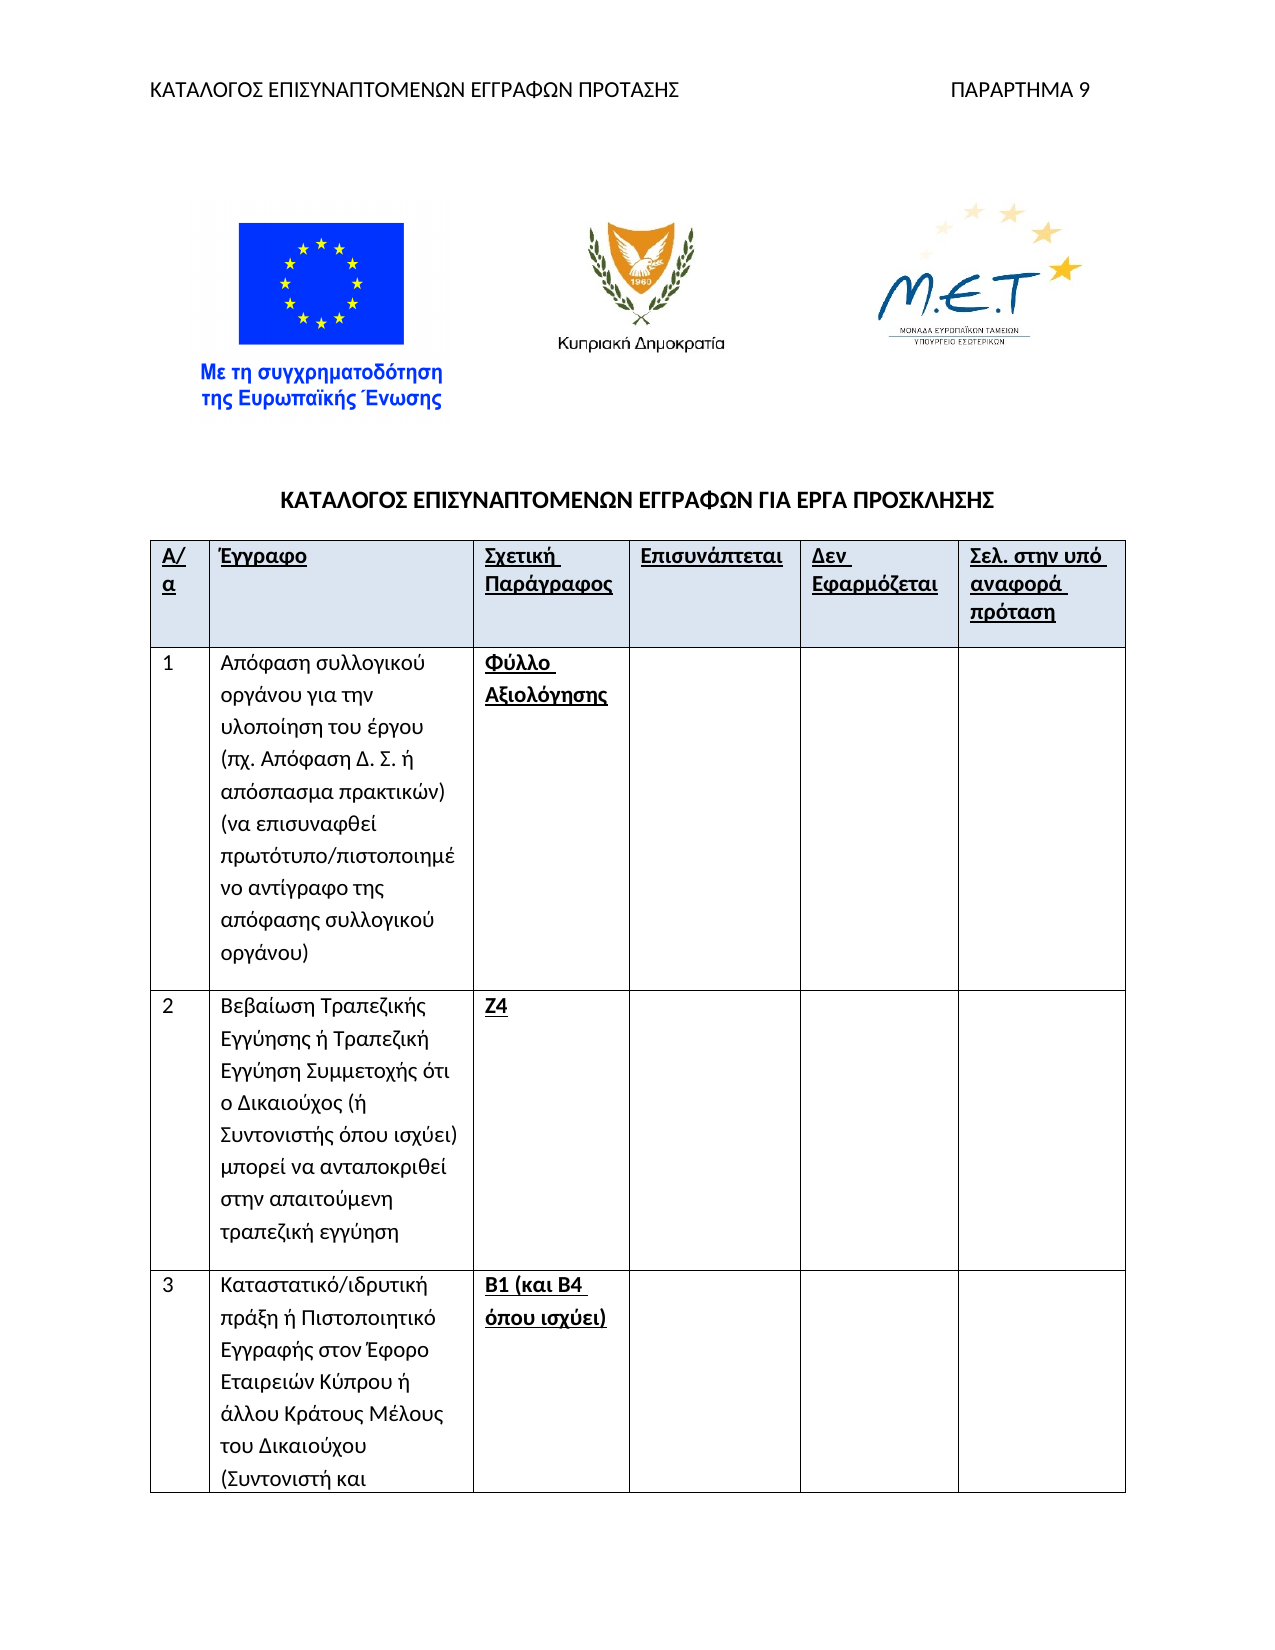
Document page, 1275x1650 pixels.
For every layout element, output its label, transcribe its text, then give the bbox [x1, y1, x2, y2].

table_header Επισυνάπτεται [630, 541, 800, 647]
table_header Δεν Εφαρμόζεται [801, 541, 958, 647]
table_cell Ζ4 [474, 991, 629, 1269]
table_cell [630, 648, 800, 990]
table_header Σχετική Παράγραφος [474, 541, 629, 647]
table_cell [959, 991, 1125, 1269]
table_header Α/α [151, 541, 209, 647]
table_cell [630, 1271, 800, 1492]
table_cell 1 [151, 648, 209, 990]
table_header Έγγραφο [210, 541, 473, 647]
picture [859, 186, 1097, 358]
table_cell 2 [151, 991, 209, 1269]
table_cell [959, 1271, 1125, 1492]
table_cell [801, 648, 958, 990]
table_cell 3 [151, 1271, 209, 1492]
table_cell [630, 991, 800, 1269]
table_cell [959, 648, 1125, 990]
text ΚΑΤΑΛΟΓΟΣ ΕΠΙΣΥΝΑΠΤΟΜΕΝΩΝ ΕΓΓΡΑΦΩΝ ΓΙΑ ΕΡΓΑ ΠΡΟΣΚΛΗΣΗΣ [150, 484, 1125, 515]
table_header [481, 150, 812, 428]
picture [189, 200, 452, 426]
table_cell [801, 991, 958, 1269]
table_cell Φύλλο Αξιολόγησης [474, 648, 629, 990]
table_header Σελ. στην υπό αναφορά πρόταση [959, 541, 1125, 647]
table_cell [801, 1271, 958, 1492]
table_header [812, 150, 1143, 428]
table_header [150, 150, 481, 428]
table_cell Βεβαίωση Τραπεζικής Εγγύησης ή Τραπεζική Εγγύηση Συμμετοχής ότι ο Δικαιούχος (ή Συντονιστής όπου ισχύει) μπορεί να ανταποκριθεί στην απαιτούμενη τραπεζική εγγύηση [210, 991, 473, 1269]
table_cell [474, 1271, 629, 1492]
table_cell Απόφαση συλλογικού οργάνου για την υλοποίηση του έργου (πχ. Απόφαση Δ. Σ. ή απόσπασμα πρακτικών) (να επισυναφθεί πρωτότυπο/πιστοποιημένο αντίγραφο της απόφασης συλλογικού οργάνου) [210, 648, 473, 990]
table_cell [210, 1271, 473, 1492]
picture [521, 215, 761, 373]
